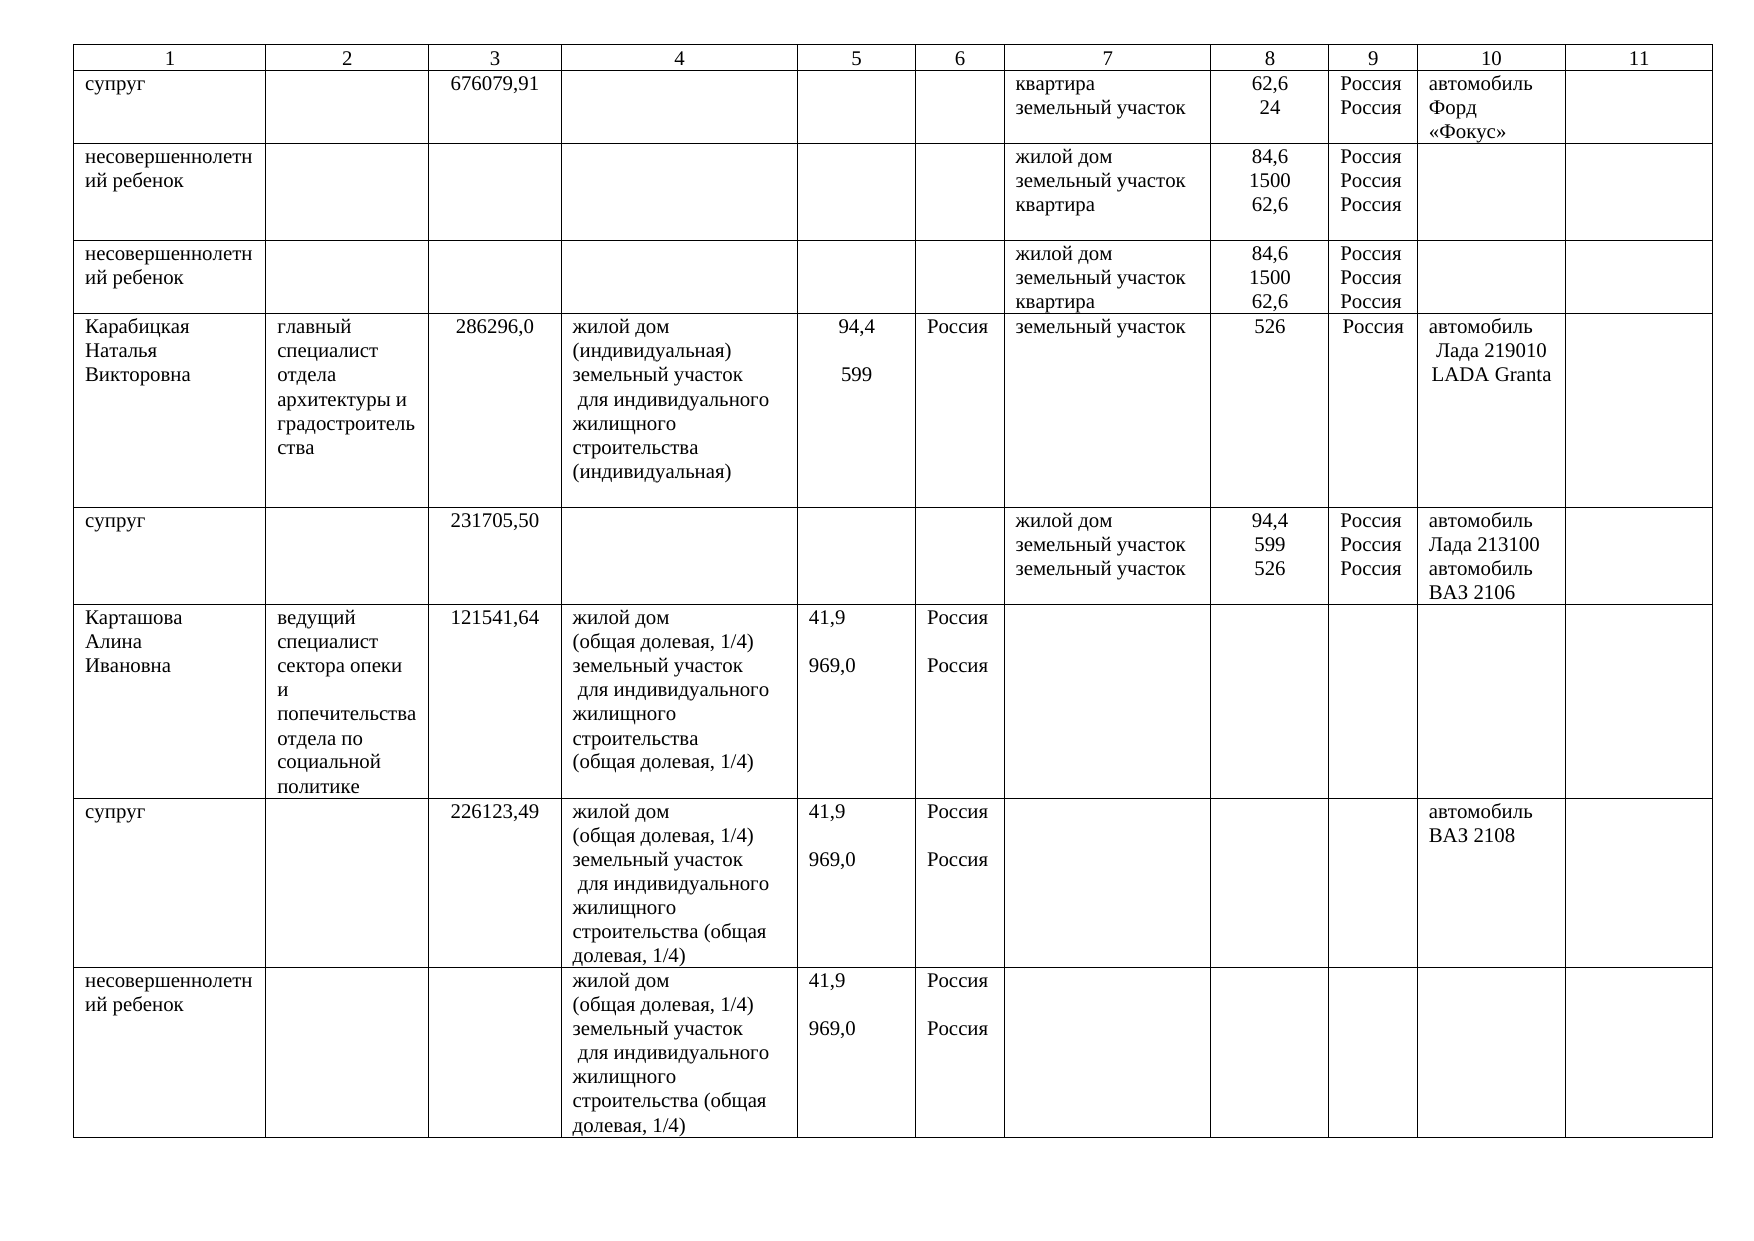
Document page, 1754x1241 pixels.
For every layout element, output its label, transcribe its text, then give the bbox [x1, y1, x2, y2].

table_cell 11 [1566, 45, 1712, 69]
table_cell 286296,0 [429, 314, 561, 507]
table_cell [1418, 144, 1565, 240]
table_cell [1211, 799, 1328, 967]
table_cell жилой дом земельный участок квартира [1005, 144, 1210, 240]
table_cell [74, 968, 265, 1137]
table_cell [798, 508, 915, 604]
table_cell [916, 508, 1004, 604]
table_cell [1566, 605, 1712, 798]
table_cell [266, 799, 428, 967]
table_cell автомобиль Лада 213100 автомобиль ВАЗ 2106 [1418, 508, 1565, 604]
table_cell супруг [74, 508, 265, 604]
table_cell Россия Россия Россия [1329, 241, 1417, 313]
table_cell Карташова Алина Ивановна [74, 605, 265, 798]
table_cell [1566, 799, 1712, 967]
table_cell [562, 144, 797, 240]
table_cell жилой дом земельный участок земельный участок [1005, 508, 1210, 604]
table_cell [1005, 605, 1210, 798]
table_cell автомобиль ВАЗ 2108 [1418, 799, 1565, 967]
table_cell Россия Россия Россия [1329, 508, 1417, 604]
table_cell 4 [562, 45, 797, 69]
table_cell автомобиль Форд «Фокус» [1418, 71, 1565, 143]
table_cell 5 [798, 45, 915, 69]
table_cell [1566, 71, 1712, 143]
table_cell [266, 968, 428, 1137]
table_cell Россия [916, 314, 1004, 507]
table_cell [1329, 799, 1417, 967]
table_cell [916, 144, 1004, 240]
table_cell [562, 968, 797, 1137]
table_cell 7 [1005, 45, 1210, 69]
table_cell 1 [74, 45, 265, 69]
table_cell [1566, 508, 1712, 604]
table_cell Россия Россия Россия [1329, 144, 1417, 240]
table_cell жилой дом (общая долевая, 1/4) земельный участок для индивидуального жилищного строительства (общая долевая, 1/4) [562, 605, 797, 798]
table_cell 41,9 969,0 [798, 968, 915, 1137]
table_cell [266, 508, 428, 604]
table_cell [1566, 144, 1712, 240]
table_cell 41,9 969,0 [798, 605, 915, 798]
table_cell жилой дом земельный участок квартира [1005, 241, 1210, 313]
table_cell [429, 968, 561, 1137]
table_cell 676079,91 [429, 71, 561, 143]
table_cell [798, 71, 915, 143]
table_cell 526 [1211, 314, 1328, 507]
table_cell 6 [916, 45, 1004, 69]
table_cell супруг [74, 799, 265, 967]
table_cell [266, 144, 428, 240]
table_cell Россия [1329, 314, 1417, 507]
table_cell 8 [1211, 45, 1328, 69]
table_cell [1566, 314, 1712, 507]
table_cell [1566, 968, 1712, 1137]
table_cell Россия Россия [1329, 71, 1417, 143]
table_cell [1418, 605, 1565, 798]
table_cell [1005, 968, 1210, 1137]
table_cell 2 [266, 45, 428, 69]
table_cell 9 [1329, 45, 1417, 69]
table_cell 231705,50 [429, 508, 561, 604]
table_cell [798, 144, 915, 240]
table_cell 10 [1418, 45, 1565, 69]
table_cell 94,4 599 526 [1211, 508, 1328, 604]
table_cell Карабицкая Наталья Викторовна [74, 314, 265, 507]
table_cell 84,6 1500 62,6 [1211, 241, 1328, 313]
table_cell несовершеннолетний ребенок [74, 241, 265, 313]
table_cell Россия Россия [916, 968, 1004, 1137]
table_cell 226123,49 [429, 799, 561, 967]
table_cell жилой дом (индивидуальная) земельный участок для индивидуального жилищного строительства (индивидуальная) [562, 314, 797, 507]
table_cell Россия Россия [916, 799, 1004, 967]
table_cell [1329, 605, 1417, 798]
table_cell главный специалист отдела архитектуры и градостроительства [266, 314, 428, 507]
table_cell жилой дом (общая долевая, 1/4) земельный участок для индивидуального жилищного строительства (общая долевая, 1/4) [562, 799, 797, 967]
table_cell [798, 241, 915, 313]
table_cell [429, 144, 561, 240]
table_cell 94,4 599 [798, 314, 915, 507]
table_cell 121541,64 [429, 605, 561, 798]
table_cell [1566, 241, 1712, 313]
table_cell ведущий специалист сектора опеки и попечительства отдела по социальной политике [266, 605, 428, 798]
table_cell [562, 241, 797, 313]
table_cell [916, 71, 1004, 143]
table_cell [1418, 968, 1565, 1137]
table_cell [916, 241, 1004, 313]
table_cell земельный участок [1005, 314, 1210, 507]
table_cell [1211, 968, 1328, 1137]
table_cell [1211, 605, 1328, 798]
table_cell [1329, 968, 1417, 1137]
table_cell [1418, 241, 1565, 313]
table_cell супруг [74, 71, 265, 143]
table_cell автомобиль Лада 219010 LADA Granta [1418, 314, 1565, 507]
table_cell [266, 71, 428, 143]
table_cell 62,6 24 [1211, 71, 1328, 143]
table_cell [562, 71, 797, 143]
table_cell несовершеннолетний ребенок [74, 144, 265, 240]
table_cell [429, 241, 561, 313]
table_cell [266, 241, 428, 313]
table_cell [562, 508, 797, 604]
table_cell квартира земельный участок [1005, 71, 1210, 143]
table_cell 3 [429, 45, 561, 69]
table_cell Россия Россия [916, 605, 1004, 798]
table_cell 41,9 969,0 [798, 799, 915, 967]
table_cell 84,6 1500 62,6 [1211, 144, 1328, 240]
table_cell [1005, 799, 1210, 967]
